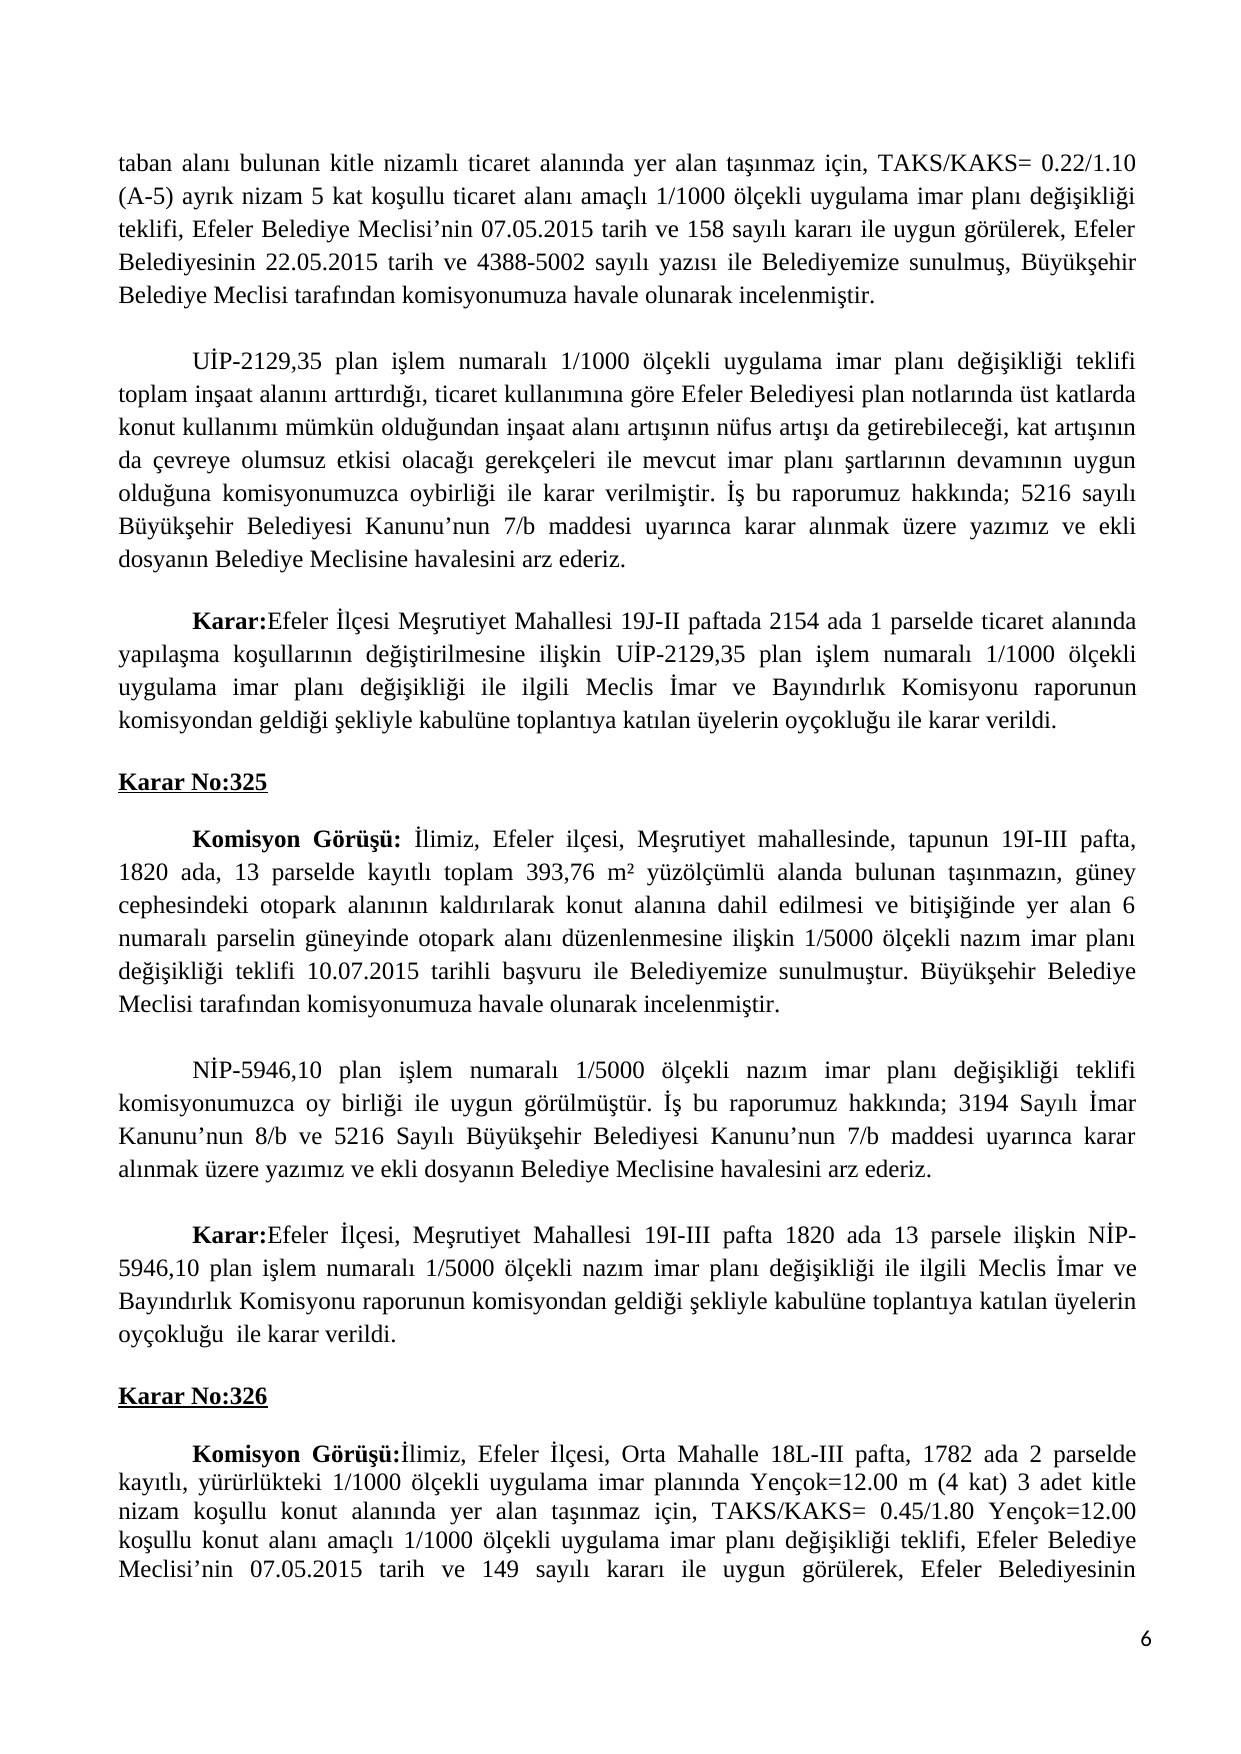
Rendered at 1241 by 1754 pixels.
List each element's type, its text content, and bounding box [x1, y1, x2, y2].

text Karar No:326 [118, 1381, 1137, 1410]
text Karar:Efeler İlçesi Meşrutiyet Mahallesi 19J-II paftada 2154 ada 1 parselde ticaret alanında yapılaşma koşullarının değiştirilmesine ilişkin UİP-2129,35 plan işlem numaralı 1/1000 ölçekli uygulama imar planı değişikliği ile ilgili Meclis İmar ve Bayındırlık Komisyonu raporunun komisyondan geldiği şekliyle kabulüne toplantıya katılan üyelerin oyçokluğu ile karar verildi. [118, 606, 1137, 733]
text Komisyon Görüşü: İlimiz, Efeler ilçesi, Meşrutiyet mahallesinde, tapunun 19I-III pafta, 1820 ada, 13 parselde kayıtlı toplam 393,76 m² yüzölçümlü alanda bulunan taşınmazın, güney cephesindeki otopark alanının kaldırılarak konut alanına dahil edilmesi ve bitişiğinde yer alan 6 numaralı parselin güneyinde otopark alanı düzenlenmesine ilişkin 1/5000 ölçekli nazım imar planı değişikliği teklifi 10.07.2015 tarihli başvuru ile Belediyemize sunulmuştur. Büyükşehir Belediye Meclisi tarafından komisyonumuza havale olunarak incelenmiştir. [118, 824, 1137, 1018]
text Karar No:325 [118, 767, 1137, 795]
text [118, 148, 1137, 308]
text UİP-2129,35 plan işlem numaralı 1/1000 ölçekli uygulama imar planı değişikliği teklifi toplam inşaat alanını arttırdığı, ticaret kullanımına göre Efeler Belediyesi plan notlarında üst katlarda konut kullanımı mümkün olduğundan inşaat alanı artışının nüfus artışı da getirebileceği, kat artışının da çevreye olumsuz etkisi olacağı gerekçeleri ile mevcut imar planı şartlarının devamının uygun olduğuna komisyonumuzca oybirliği ile karar verilmiştir. İş bu raporumuz hakkında; 5216 sayılı Büyükşehir Belediyesi Kanunu’nun 7/b maddesi uyarınca karar alınmak üzere yazımız ve ekli dosyanın Belediye Meclisine havalesini arz ederiz. [118, 346, 1137, 573]
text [118, 1439, 1137, 1582]
text NİP-5946,10 plan işlem numaralı 1/5000 ölçekli nazım imar planı değişikliği teklifi komisyonumuzca oy birliği ile uygun görülmüştür. İş bu raporumuz hakkında; 3194 Sayılı İmar Kanunu’nun 8/b ve 5216 Sayılı Büyükşehir Belediyesi Kanunu’nun 7/b maddesi uyarınca karar alınmak üzere yazımız ve ekli dosyanın Belediye Meclisine havalesini arz ederiz. [118, 1055, 1137, 1183]
text Karar:Efeler İlçesi, Meşrutiyet Mahallesi 19I-III pafta 1820 ada 13 parsele ilişkin NİP-5946,10 plan işlem numaralı 1/5000 ölçekli nazım imar planı değişikliği ile ilgili Meclis İmar ve Bayındırlık Komisyonu raporunun komisyondan geldiği şekliyle kabulüne toplantıya katılan üyelerin oyçokluğu ile karar verildi. [118, 1220, 1137, 1348]
